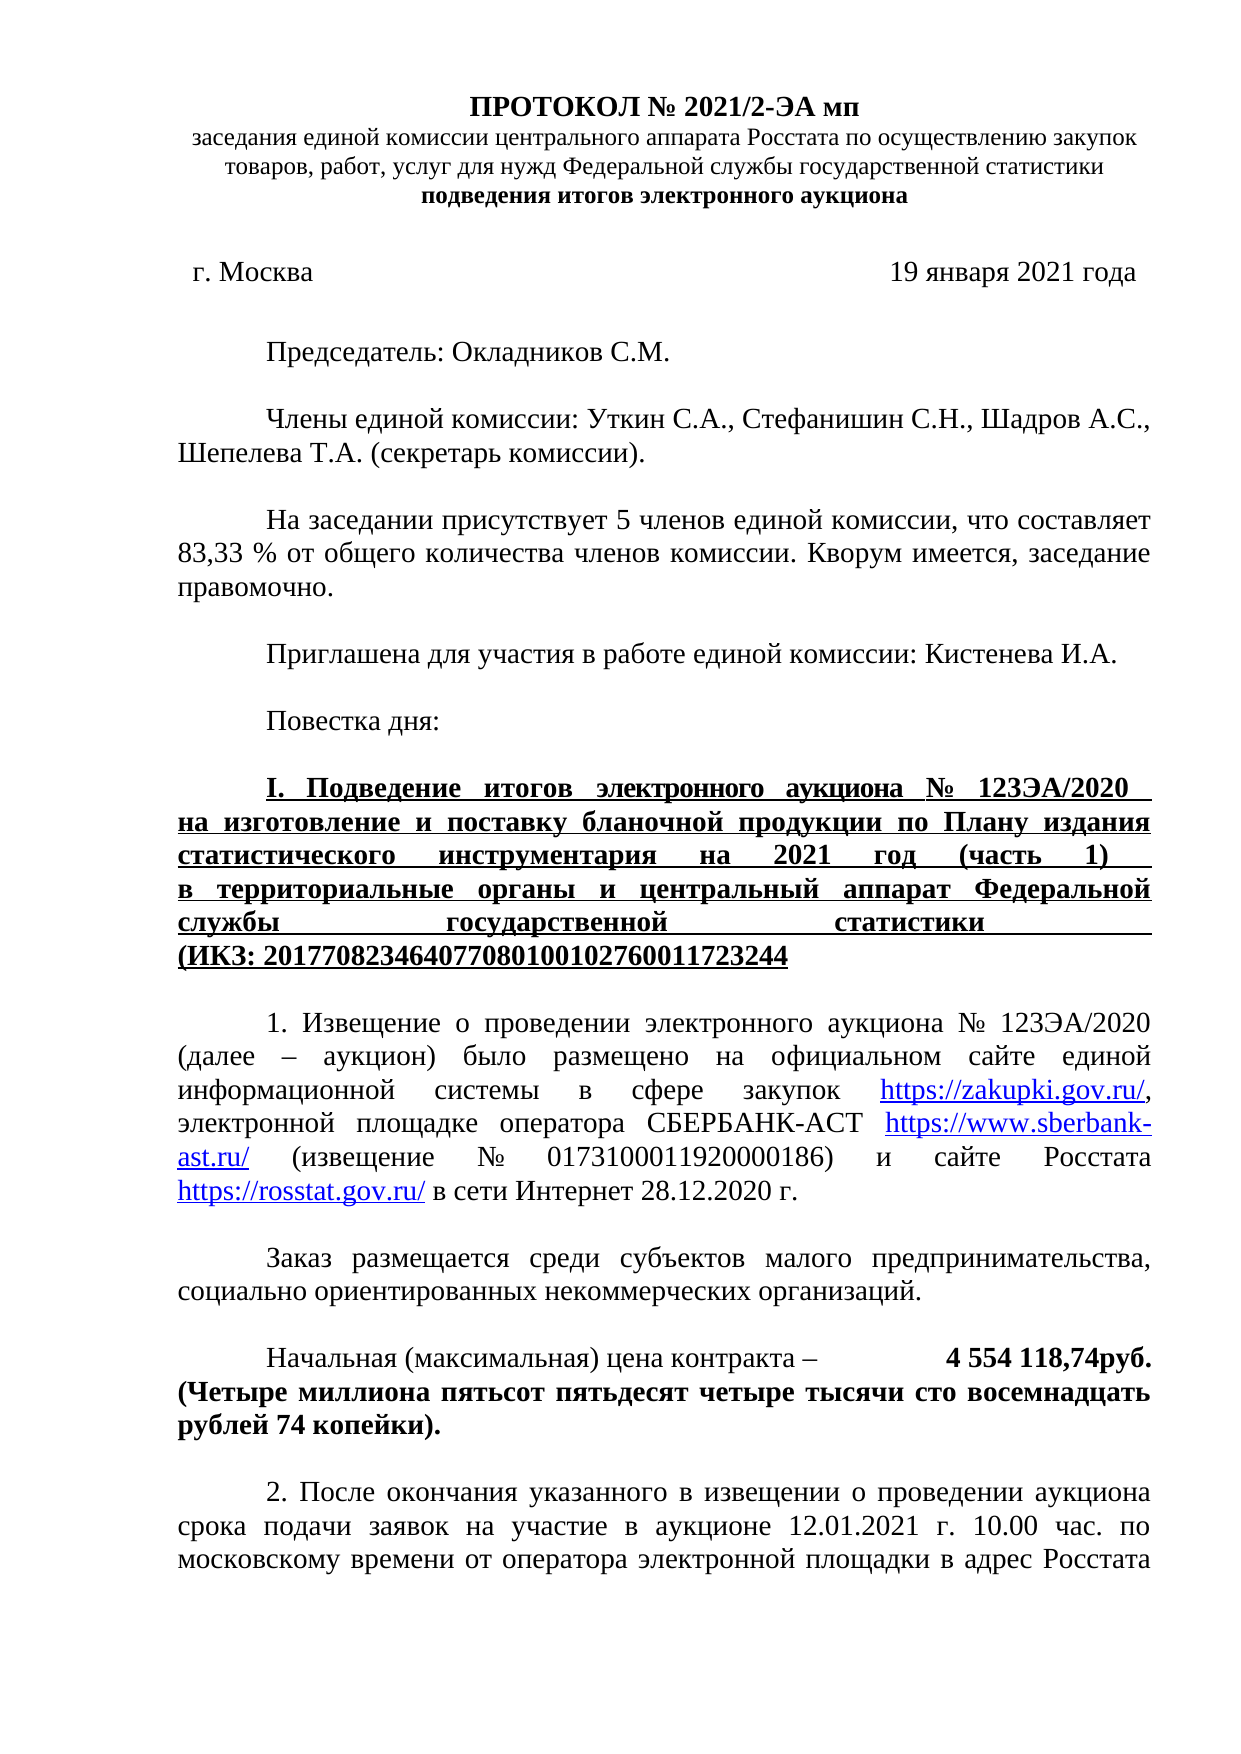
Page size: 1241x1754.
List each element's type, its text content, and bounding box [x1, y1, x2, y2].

text г. Москва 19 января 2021 года [177, 254, 1152, 288]
text ПРОТОКОЛ № 2021/2-ЭА мп [177, 89, 1152, 122]
text I. Подведение итогов электронного аукциона № 123ЭА/2020 на изготовление и поставку бланочной продукции по Плану издания статистического инструментария на 2021 год (часть 1) в территориальные органы и центральный аппарат Федеральной службы государственной статистики (ИКЗ: 201770823464077080100102760011723244 [177, 867, 1152, 900]
text I. Подведение итогов электронного аукциона № 123ЭА/2020 на изготовление и поставку бланочной продукции по Плану издания статистического инструментария на 2021 год (часть 1) в территориальные органы и центральный аппарат Федеральной службы государственной статистики (ИКЗ: 201770823464077080100102760011723244 [177, 934, 1152, 971]
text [177, 1474, 1152, 1575]
text Приглашена для участия в работе единой комиссии: Кистенева И.А. [177, 636, 1152, 669]
text Начальная (максимальная) цена контракта – 4 554 118,74руб. (Четыре миллиона пятьсот пятьдесят четыре тысячи сто восемнадцать рублей 74 копейки). [177, 1407, 1152, 1441]
text Повестка дня: [177, 703, 1152, 737]
text Заказ размещается среди субъектов малого предпринимательства, социально ориентированных некоммерческих организаций. [177, 1240, 1152, 1307]
text I. Подведение итогов электронного аукциона № 123ЭА/2020 на изготовление и поставку бланочной продукции по Плану издания статистического инструментария на 2021 год (часть 1) в территориальные органы и центральный аппарат Федеральной службы государственной статистики (ИКЗ: 201770823464077080100102760011723244 [177, 901, 1152, 933]
text 1. Извещение о проведении электронного аукциона № 123ЭА/2020 (далее – аукцион) было размещено на официальном сайте единой информационной системы в сфере закупок https://zakupki.gov.ru/, электронной площадке оператора СБЕРБАНК-АСТ https://www.sberbank-ast.ru/ (извещение № 0173100011920000186) и сайте Росстата https://rosstat.gov.ru/ в сети Интернет 28.12.2020 г. [177, 1005, 1152, 1206]
text I. Подведение итогов электронного аукциона № 123ЭА/2020 на изготовление и поставку бланочной продукции по Плану издания статистического инструментария на 2021 год (часть 1) в территориальные органы и центральный аппарат Федеральной службы государственной статистики (ИКЗ: 201770823464077080100102760011723244 [177, 770, 1152, 866]
text Члены единой комиссии: Уткин С.А., Стефанишин С.Н., Шадров А.С., Шепелева Т.А. (секретарь комиссии). [177, 401, 1152, 468]
text На заседании присутствует 5 членов единой комиссии, что составляет 83,33 % от общего количества членов комиссии. Кворум имеется, заседание правомочно. [177, 502, 1152, 602]
text подведения итогов электронного аукциона [177, 180, 1152, 208]
text заседания единой комиссии центрального аппарата Росстата по осуществлению закупок товаров, работ, услуг для нужд Федеральной службы государственной статистики [177, 122, 1152, 180]
text Председатель: Окладников С.М. [177, 334, 1152, 368]
text Начальная (максимальная) цена контракта – 4 554 118,74руб. (Четыре миллиона пятьсот пятьдесят четыре тысячи сто восемнадцать рублей 74 копейки). [177, 1340, 1152, 1374]
